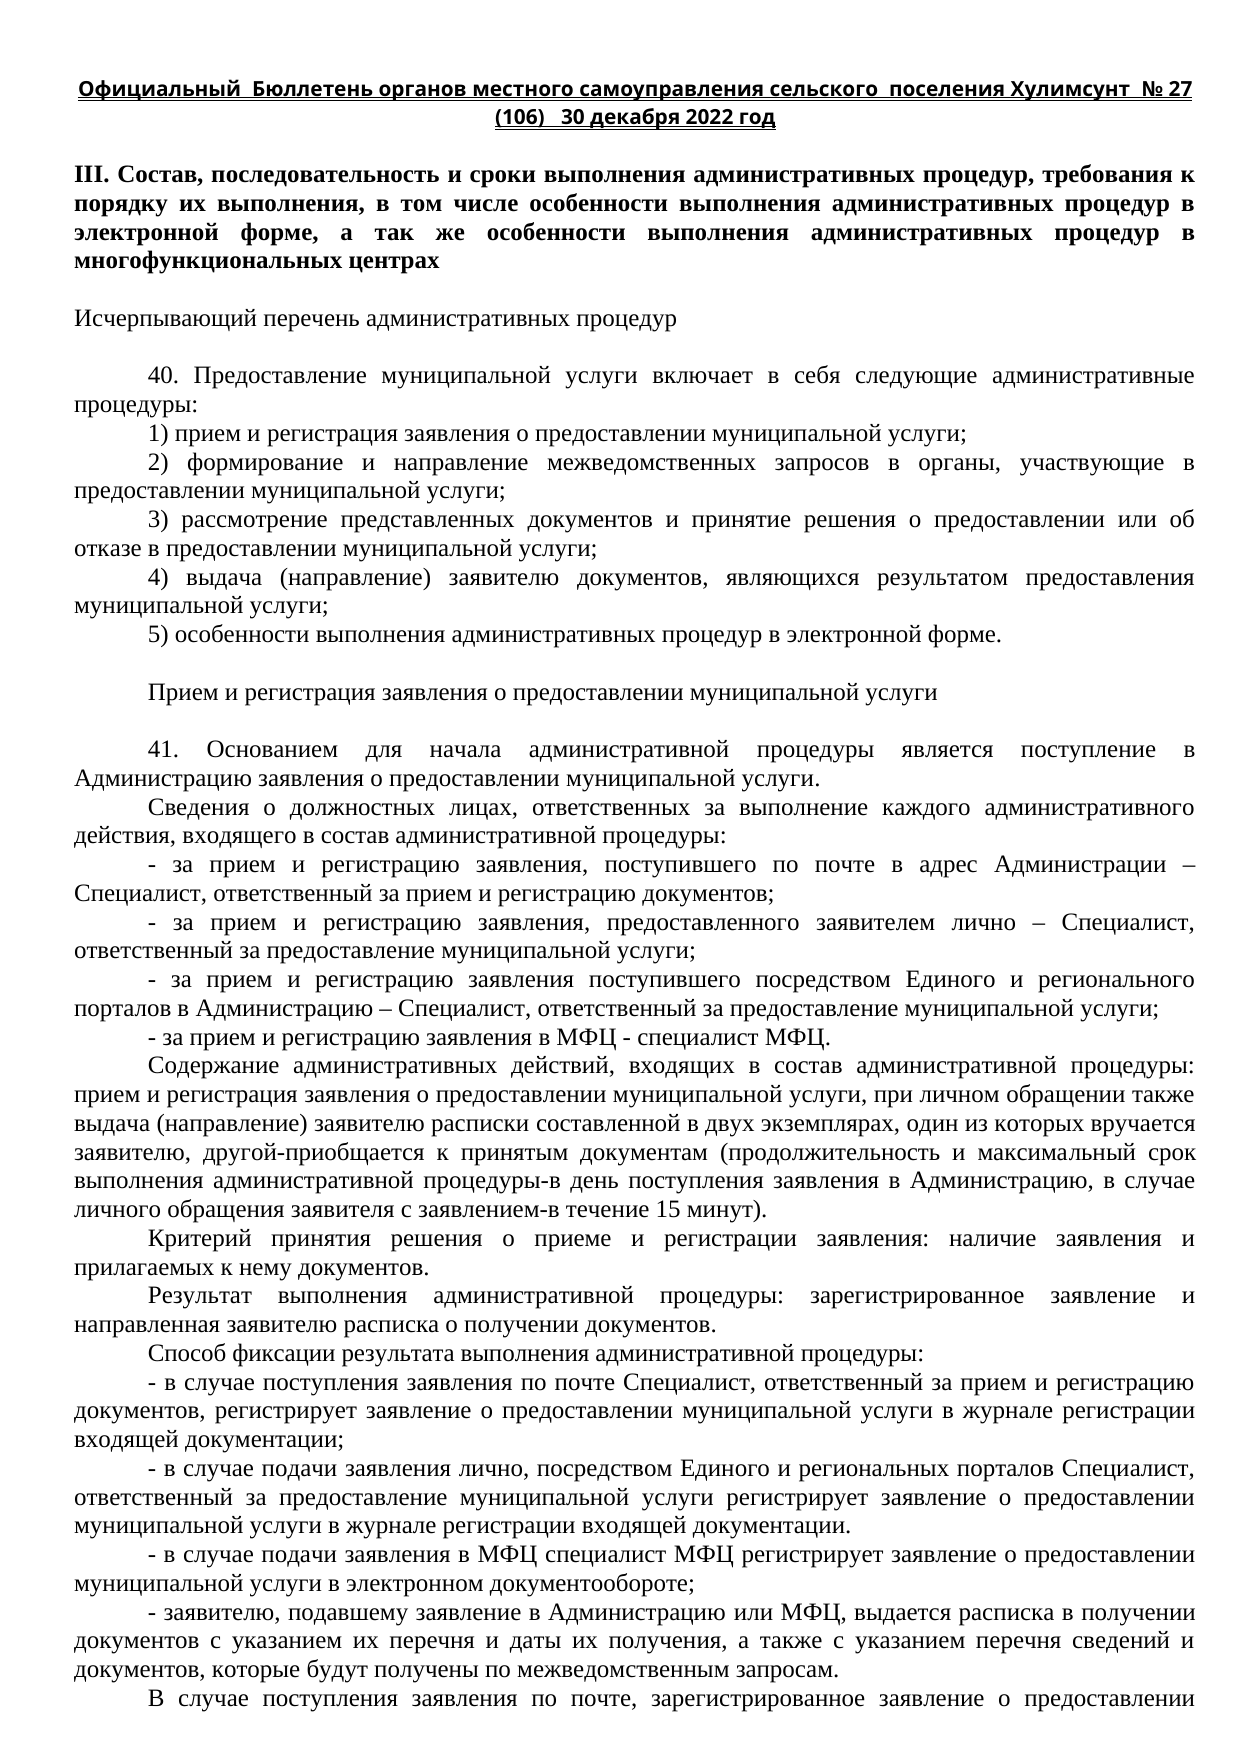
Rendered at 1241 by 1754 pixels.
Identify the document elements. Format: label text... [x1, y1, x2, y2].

text 1) прием и регистрация заявления о предоставлении муниципальной услуги; [74, 418, 1196, 447]
text - за прием и регистрацию заявления, поступившего по почте в адрес Администрации – Специалист, ответственный за прием и регистрацию документов; [74, 849, 1196, 907]
text 40. Предоставление муниципальной услуги включает в себя следующие административные процедуры: [74, 361, 1196, 418]
text 41. Основанием для начала административной процедуры является поступление в Администрацию заявления о предоставлении муниципальной услуги. [74, 734, 1196, 792]
text 5) особенности выполнения административных процедур в электронной форме. [74, 619, 1196, 648]
text - за прием и регистрацию заявления поступившего посредством Единого и регионального порталов в Администрацию – Специалист, ответственный за предоставление муниципальной услуги; [74, 964, 1196, 1022]
text Результат выполнения административной процедуры: зарегистрированное заявление и направленная заявителю расписка о получении документов. [74, 1281, 1196, 1338]
text Критерий принятия решения о приеме и регистрации заявления: наличие заявления и прилагаемых к нему документов. [74, 1223, 1196, 1281]
text Прием и регистрация заявления о предоставлении муниципальной услуги [74, 677, 1196, 706]
text 2) формирование и направление межведомственных запросов в органы, участвующие в предоставлении муниципальной услуги; [74, 447, 1196, 504]
text Сведения о должностных лицах, ответственных за выполнение каждого административного действия, входящего в состав административной процедуры: [74, 792, 1196, 849]
text - в случае поступления заявления по почте Специалист, ответственный за прием и регистрацию документов, регистрирует заявление о предоставлении муниципальной услуги в журнале регистрации входящей документации; [74, 1367, 1196, 1453]
text - за прием и регистрацию заявления, предоставленного заявителем лично – Специалист, ответственный за предоставление муниципальной услуги; [74, 907, 1196, 964]
text Содержание административных действий, входящих в состав административной процедуры: прием и регистрация заявления о предоставлении муниципальной услуги, при личном обращении также выдача (направление) заявителю расписки составленной в двух экземплярах, один из которых вручается заявителю, другой-приобщается к принятым документам (продолжительность и максимальный срок выполнения административной процедуры-в день поступления заявления в Администрацию, в случае личного обращения заявителя с заявлением-в течение 15 минут). [74, 1051, 1196, 1223]
text - в случае подачи заявления в МФЦ специалист МФЦ регистрирует заявление о предоставлении муниципальной услуги в электронном документообороте; [74, 1539, 1196, 1597]
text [74, 1683, 1196, 1712]
text - за прием и регистрацию заявления в МФЦ - специалист МФЦ. [74, 1022, 1196, 1051]
text 3) рассмотрение представленных документов и принятие решения о предоставлении или об отказе в предоставлении муниципальной услуги; [74, 504, 1196, 562]
text III. Состав, последовательность и сроки выполнения административных процедур, требования к порядку их выполнения, в том числе особенности выполнения административных процедур в электронной форме, а так же особенности выполнения административных процедур в многофункциональных центрах [74, 159, 1196, 274]
text Способ фиксации результата выполнения административной процедуры: [74, 1338, 1196, 1367]
text 4) выдача (направление) заявителю документов, являющихся результатом предоставления муниципальной услуги; [74, 562, 1196, 619]
text - заявителю, подавшему заявление в Администрацию или МФЦ, выдается расписка в получении документов с указанием их перечня и даты их получения, а также с указанием перечня сведений и документов, которые будут получены по межведомственным запросам. [74, 1597, 1196, 1683]
text - в случае подачи заявления лично, посредством Единого и региональных порталов Специалист, ответственный за предоставление муниципальной услуги регистрирует заявление о предоставлении муниципальной услуги в журнале регистрации входящей документации. [74, 1453, 1196, 1539]
text Исчерпывающий перечень административных процедур [74, 303, 1196, 332]
